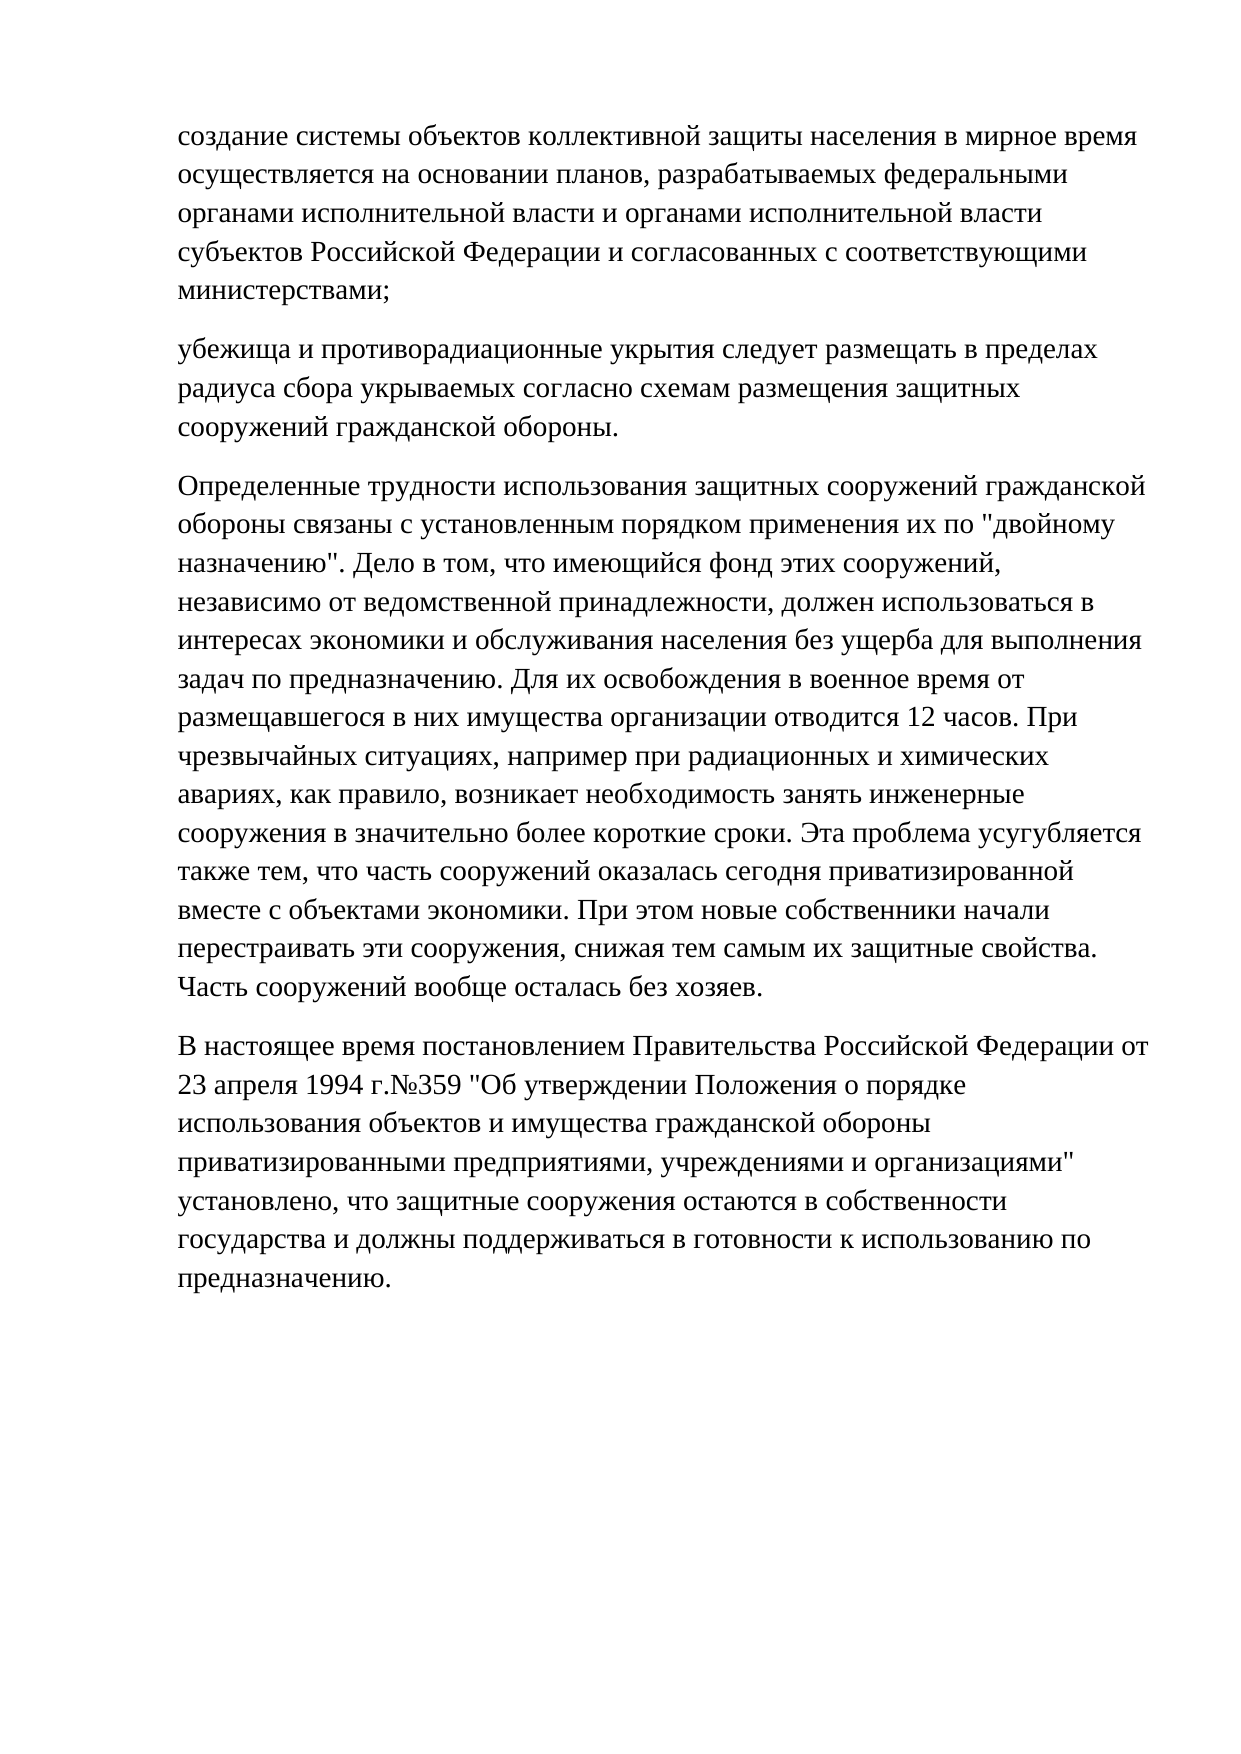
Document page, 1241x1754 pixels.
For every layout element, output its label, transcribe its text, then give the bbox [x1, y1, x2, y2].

text создание системы объектов коллективной защиты населения в мирное время осуществляется на основании планов, разрабатываемых федеральными органами исполнительной власти и органами исполнительной власти субъектов Российской Федерации и согласованных с соответствующими министерствами; [177, 118, 1152, 306]
text В настоящее время постановлением Правительства Российской Федерации от 23 апреля 1994 г.№359 "Об утверждении Положения о порядке использования объектов и имущества гражданской обороны приватизированными предприятиями, учреждениями и организациями" установлено, что защитные сооружения остаются в собственности государства и должны поддерживаться в готовности к использованию по предназначению. [177, 1028, 1152, 1293]
text убежища и противорадиационные укрытия следует размещать в пределах радиуса сбора укрываемых согласно схемам размещения защитных сооружений гражданской обороны. [177, 332, 1152, 442]
text Определенные трудности использования защитных сооружений гражданской обороны связаны с установленным порядком применения их по "двойному назначению". Дело в том, что имеющийся фонд этих сооружений, независимо от ведомственной принадлежности, должен использоваться в интересах экономики и обслуживания населения без ущерба для выполнения задач по предназначению. Для их освобождения в военное время от размещавшегося в них имущества организации отводится 12 часов. При чрезвычайных ситуациях, например при радиационных и химических авариях, как правило, возникает необходимость занять инженерные сооружения в значительно более короткие сроки. Эта проблема усугубляется также тем, что часть сооружений оказалась сегодня приватизированной вместе с объектами экономики. При этом новые собственники начали перестраивать эти сооружения, снижая тем самым их защитные свойства. Часть сооружений вообще осталась без хозяев. [177, 468, 1152, 1003]
